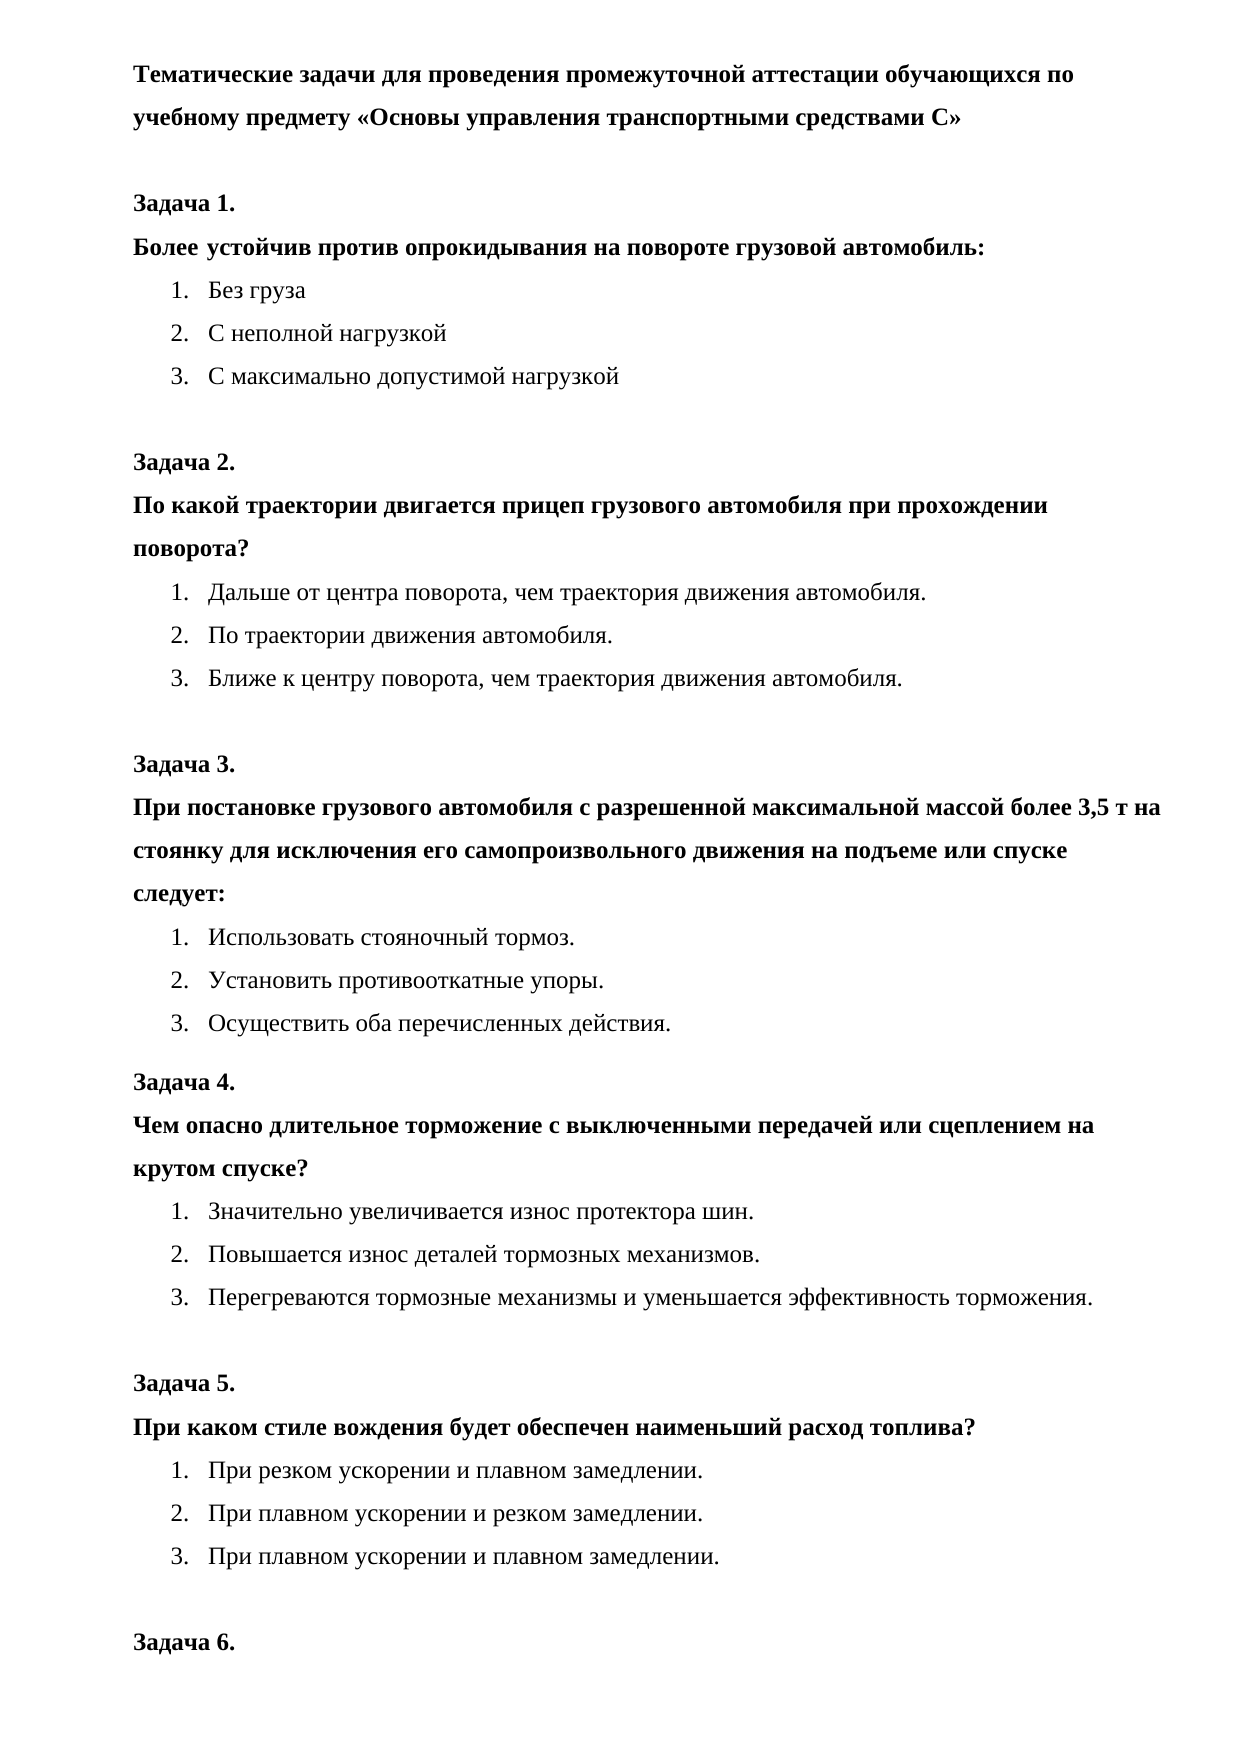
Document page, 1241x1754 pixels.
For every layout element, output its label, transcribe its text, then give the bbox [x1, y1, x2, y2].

text При постановке грузового автомобиля с разрешенной максимальной массой более 3,5 т на стоянку для исключения его самопроизвольного движения на подъеме или спуске следует: [133, 792, 1167, 907]
text Задача 6. [133, 1627, 1167, 1656]
list При резком ускорении и плавном замедлении. [170, 1455, 1167, 1483]
text Задача 4. [133, 1067, 1167, 1095]
list Повышается износ деталей тормозных механизмов. [170, 1239, 1167, 1268]
list С неполной нагрузкой [170, 318, 1167, 347]
text Задача 3. [133, 749, 1167, 778]
list Дальше от центра поворота, чем траектория движения автомобиля. [170, 577, 1167, 605]
list Значительно увеличивается износ протектора шин. [170, 1196, 1167, 1225]
text При каком стиле вождения будет обеспечен наименьший расход топлива? [133, 1412, 1167, 1440]
text Задача 5. [133, 1368, 1167, 1397]
list По траектории движения автомобиля. [170, 620, 1167, 648]
list Установить противооткатные упоры. [170, 965, 1167, 993]
list Осуществить оба перечисленных действия. [170, 1008, 1167, 1037]
list Перегреваются тормозные механизмы и уменьшается эффективность торможения. [170, 1282, 1167, 1311]
list Без груза [170, 275, 1167, 303]
text Более устойчив против опрокидывания на повороте грузовой автомобиль: [133, 232, 1167, 260]
text Задача 1. [133, 188, 1167, 217]
text Задача 2. [133, 447, 1167, 476]
text Чем опасно длительное торможение с выключенными передачей или сцеплением на крутом спуске? [133, 1110, 1167, 1182]
text По какой траектории двигается прицеп грузового автомобиля при прохождении поворота? [133, 490, 1167, 562]
list Использовать стояночный тормоз. [170, 922, 1167, 950]
text Тематические задачи для проведения промежуточной аттестации обучающихся по учебному предмету «Основы управления транспортными средствами С» [133, 59, 1167, 131]
list С максимально допустимой нагрузкой [170, 361, 1167, 390]
list Ближе к центру поворота, чем траектория движения автомобиля. [170, 663, 1167, 692]
list При плавном ускорении и плавном замедлении. [170, 1541, 1167, 1570]
list При плавном ускорении и резком замедлении. [170, 1498, 1167, 1527]
